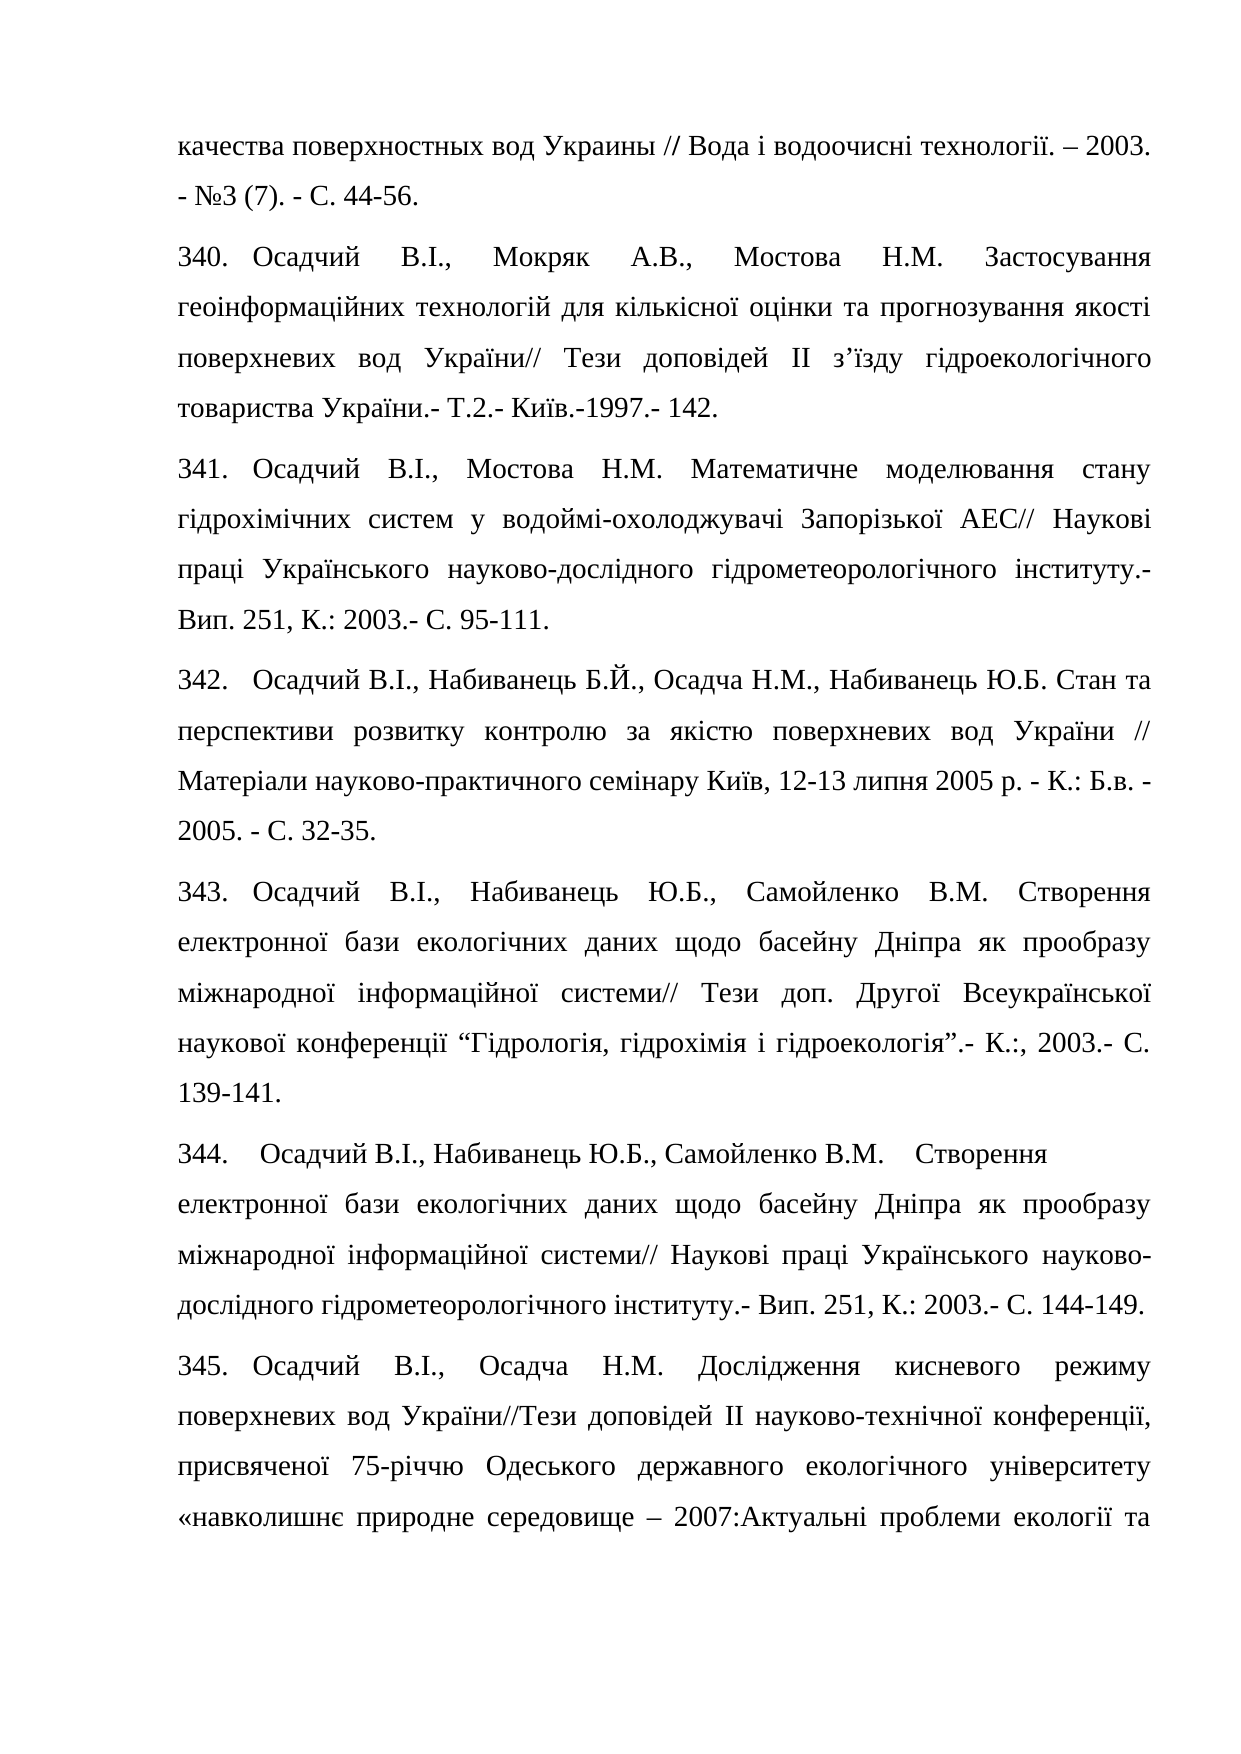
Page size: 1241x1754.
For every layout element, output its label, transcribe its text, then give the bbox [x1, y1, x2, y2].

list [177, 128, 1152, 212]
list Осадчий В.І., Мокряк А.В., Мостова Н.М. Застосування геоінформаційних технологій для кількісної оцінки та прогнозування якості поверхневих вод України// Тези доповідей II з’їзду гідроекологічного товариства України.- Т.2.- Київ.-1997.- 142. [177, 239, 1152, 424]
list Осадчий В.І., Набиванець Ю.Б., Самойленко В.М. Створення електронної бази екологічних даних щодо басейну Дніпра як прообразу міжнародної інформаційної системи// Тези доп. Другої Всеукраїнської наукової конференції “Гідрологія, гідрохімія і гідроекологія”.- К.:, 2003.- С. 139-141. [177, 874, 1152, 1109]
list Осадчий В.І., Мостова Н.М. Математичне моделювання стану гідрохімічних систем у водоймі-охолоджувачі Запорізької АЕС// Наукові праці Українського науково-дослідного гідрометеорологічного інституту.- Вип. 251, К.: 2003.- С. 95-111. [177, 451, 1152, 635]
list Осадчий В.І., Набиванець Б.Й., Осадча Н.М., Набиванець Ю.Б. Стан та перспективи розвитку контролю за якістю поверхневих вод України // Матеріали науково-практичного семінару Київ, 12-13 липня 2005 р. - К.: Б.в. - 2005. - С. 32-35. [177, 662, 1152, 847]
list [177, 1348, 1152, 1532]
list Осадчий В.І., Набиванець Ю.Б., Самойленко В.М. Створення електронної бази екологічних даних щодо басейну Дніпра як прообразу міжнародної інформаційної системи// Наукові праці Українського науково-дослідного гідрометеорологічного інституту.- Вип. 251, К.: 2003.- С. 144-149. [177, 1136, 1152, 1321]
